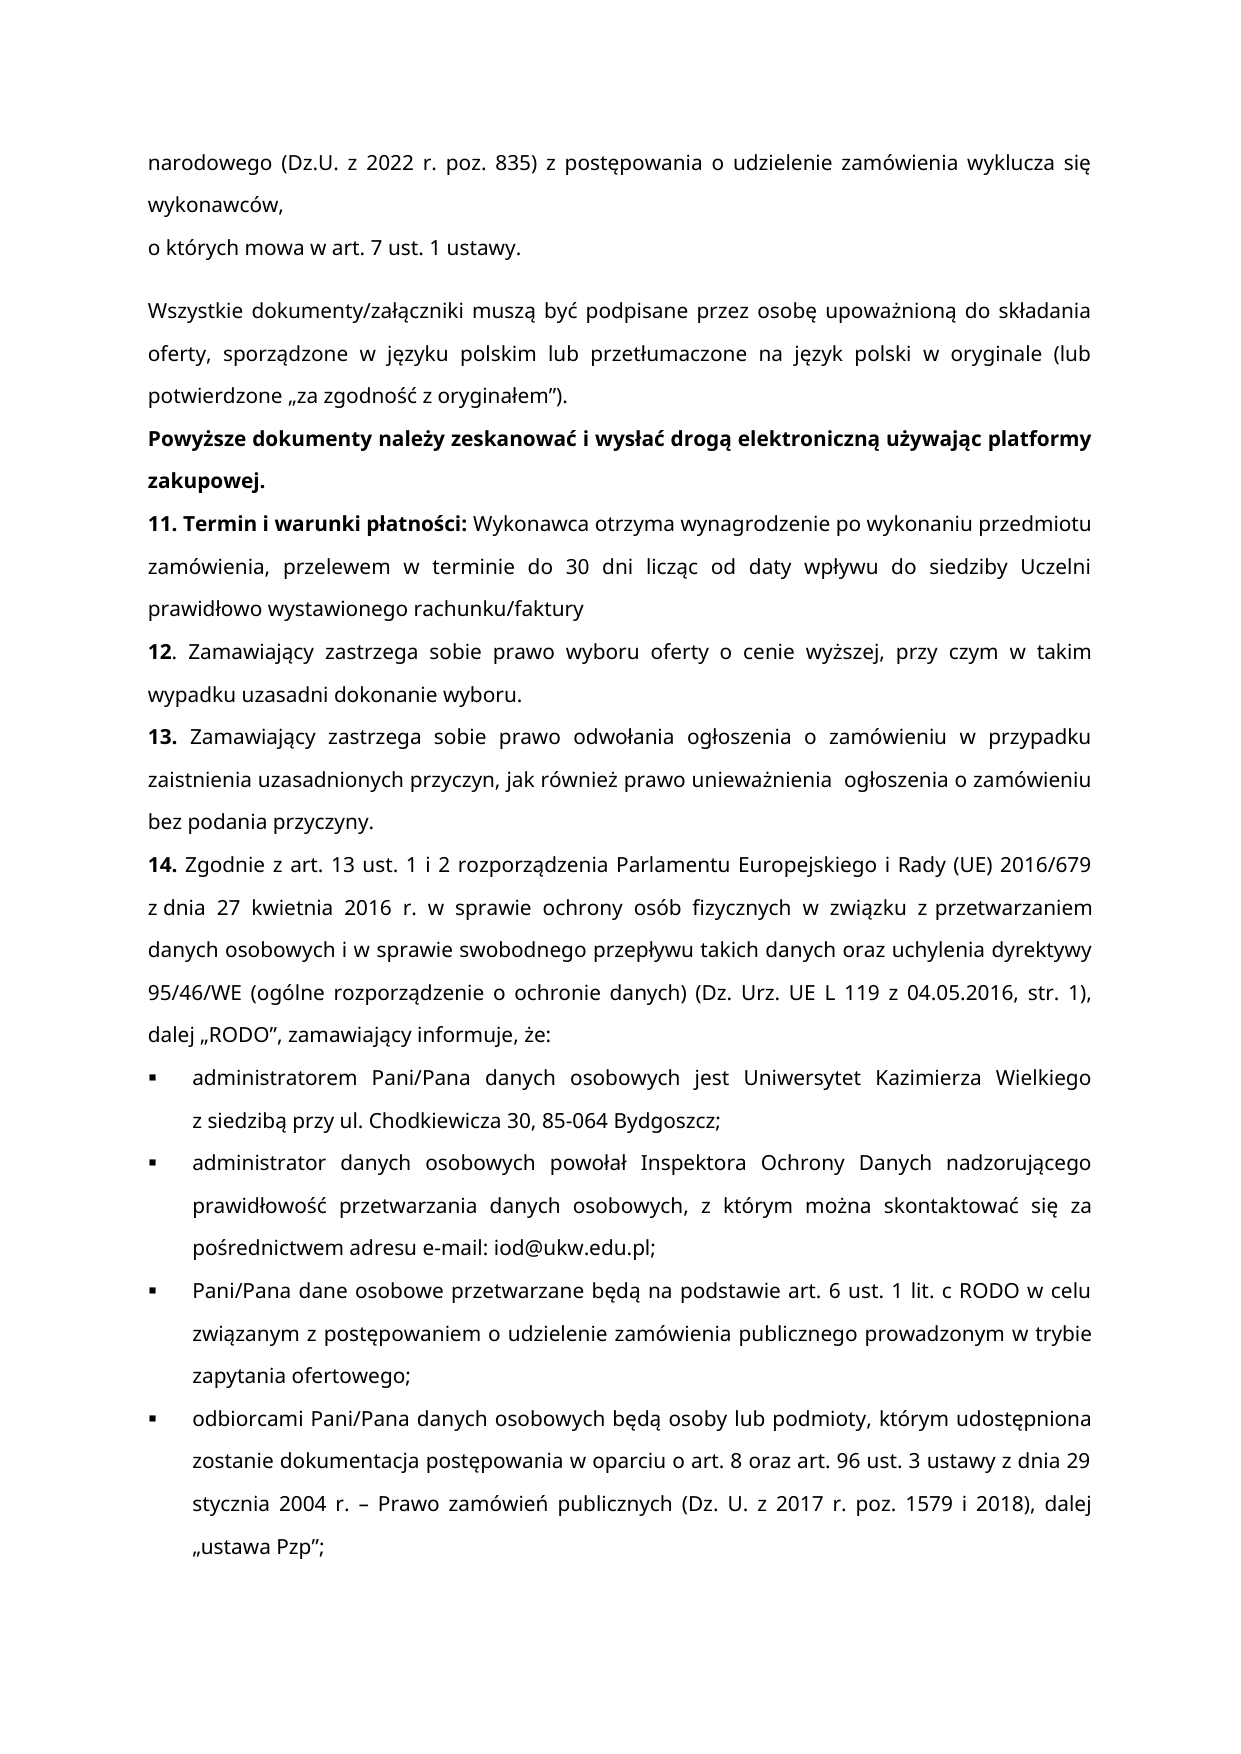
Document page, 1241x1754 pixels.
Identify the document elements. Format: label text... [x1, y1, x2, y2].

text 14. Zgodnie z art. 13 ust. 1 i 2 rozporządzenia Parlamentu Europejskiego i Rady (UE) 2016/679 z dnia 27 kwietnia 2016 r. w sprawie ochrony osób fizycznych w związku z przetwarzaniem danych osobowych i w sprawie swobodnego przepływu takich danych oraz uchylenia dyrektywy 95/46/WE (ogólne rozporządzenie o ochronie danych) (Dz. Urz. UE L 119 z 04.05.2016, str. 1), dalej „RODO”, zamawiający informuje, że: [148, 850, 1093, 1049]
text Wszystkie dokumenty/załączniki muszą być podpisane przez osobę upoważnioną do składania oferty, sporządzone w języku polskim lub przetłumaczone na język polski w oryginale (lub potwierdzone „za zgodność z oryginałem”). [148, 296, 1093, 410]
text 11. Termin i warunki płatności: Wykonawca otrzyma wynagrodzenie po wykonaniu przedmiotu zamówienia, przelewem w terminie do 30 dni licząc od daty wpływu do siedziby Uczelni prawidłowo wystawionego rachunku/faktury [148, 509, 1093, 623]
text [148, 148, 1093, 261]
list administrator danych osobowych powołał Inspektora Ochrony Danych nadzorującego prawidłowość przetwarzania danych osobowych, z którym można skontaktować się za pośrednictwem adresu e-mail: iod@ukw.edu.pl; [148, 1148, 1093, 1262]
text 13. Zamawiający zastrzega sobie prawo odwołania ogłoszenia o zamówieniu w przypadku zaistnienia uzasadnionych przyczyn, jak również prawo unieważnienia ogłoszenia o zamówieniu bez podania przyczyny. [148, 722, 1093, 836]
text Powyższe dokumenty należy zeskanować i wysłać drogą elektroniczną używając platformy zakupowej. [148, 424, 1093, 495]
text 12. Zamawiający zastrzega sobie prawo wyboru oferty o cenie wyższej, przy czym w takim wypadku uzasadni dokonanie wyboru. [148, 637, 1093, 708]
list Pani/Pana dane osobowe przetwarzane będą na podstawie art. 6 ust. 1 lit. c RODO w celu związanym z postępowaniem o udzielenie zamówienia publicznego prowadzonym w trybie zapytania ofertowego; [148, 1276, 1093, 1390]
list administratorem Pani/Pana danych osobowych jest Uniwersytet Kazimierza Wielkiego z siedzibą przy ul. Chodkiewicza 30, 85-064 Bydgoszcz; [148, 1063, 1093, 1134]
list odbiorcami Pani/Pana danych osobowych będą osoby lub podmioty, którym udostępniona zostanie dokumentacja postępowania w oparciu o art. 8 oraz art. 96 ust. 3 ustawy z dnia 29 stycznia 2004 r. – Prawo zamówień publicznych (Dz. U. z 2017 r. poz. 1579 i 2018), dalej „ustawa Pzp”; [148, 1404, 1093, 1560]
